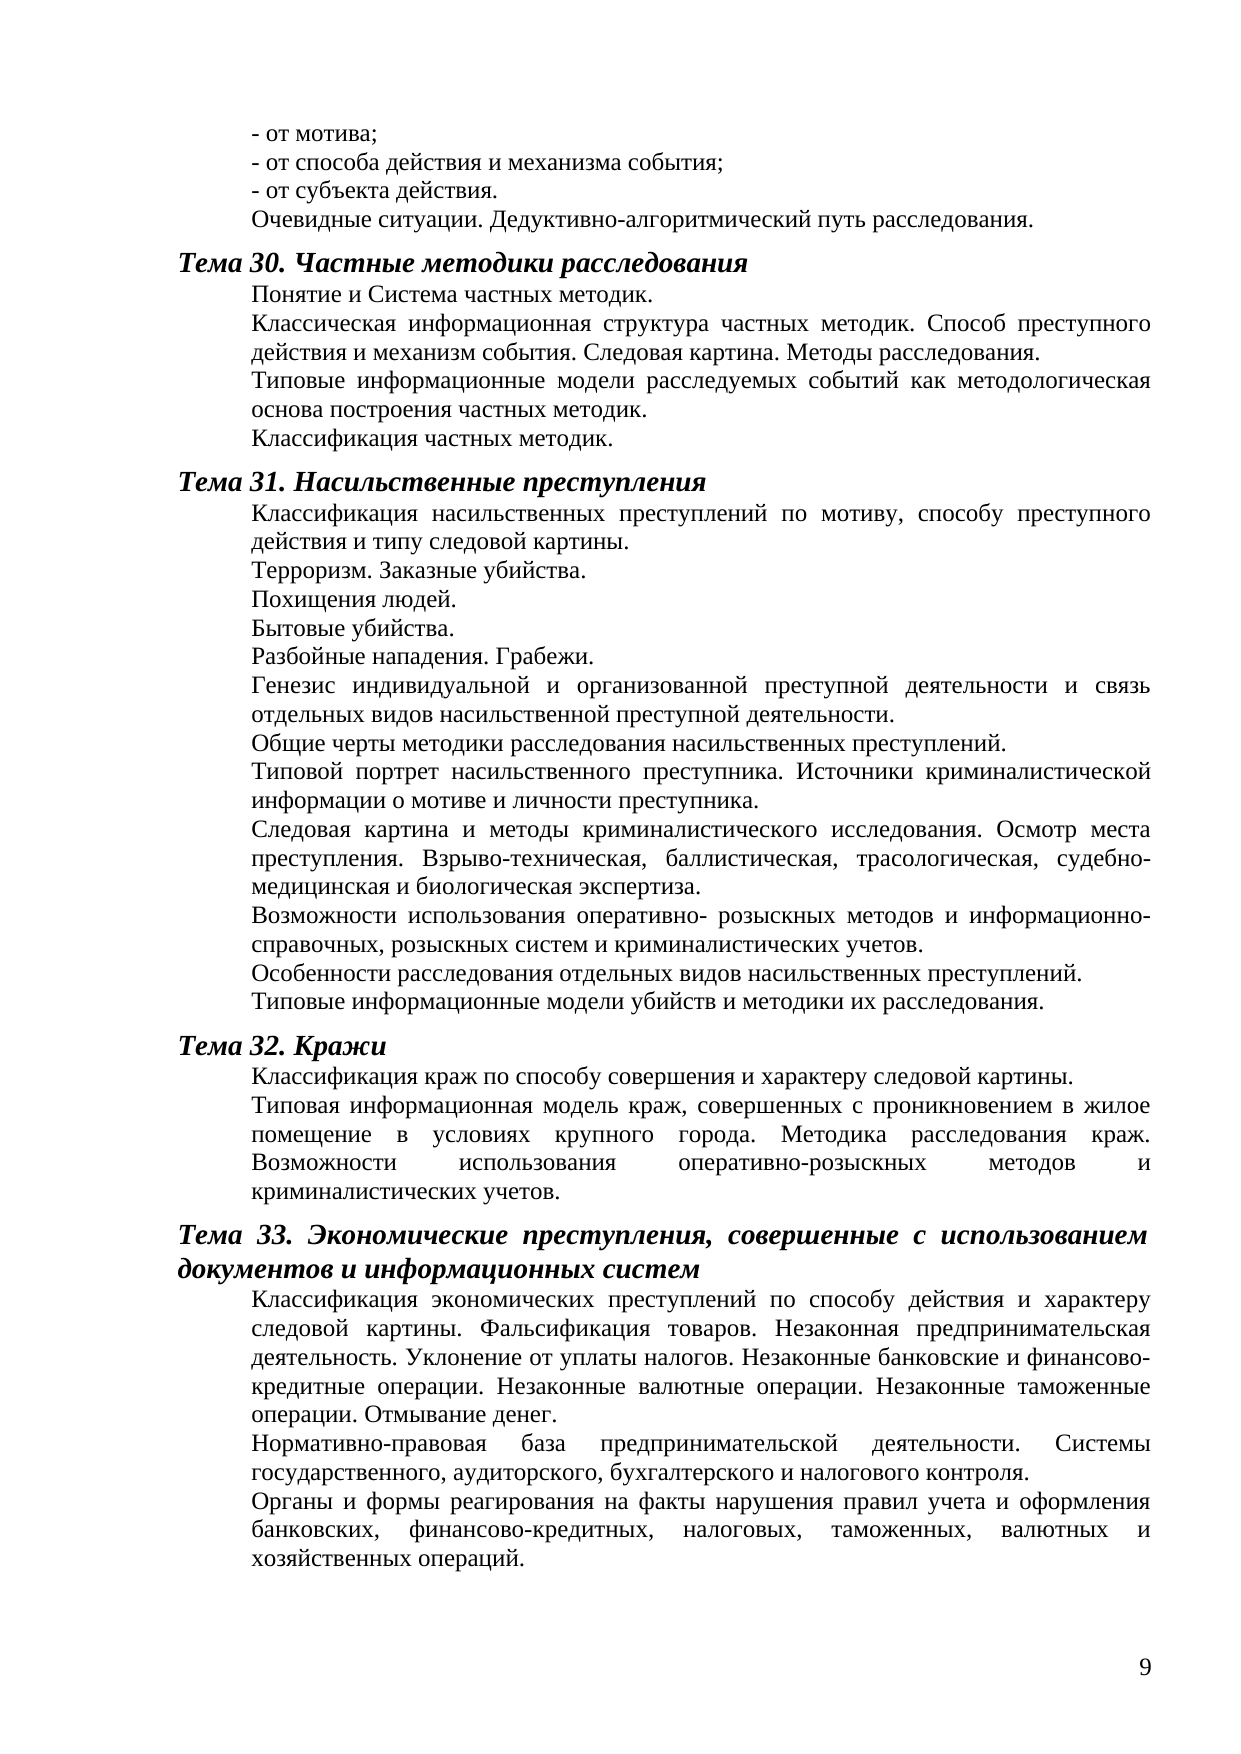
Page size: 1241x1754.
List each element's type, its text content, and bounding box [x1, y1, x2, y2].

text Классификация краж по способу совершения и характеру следовой картины. [251, 1061, 1152, 1090]
text Возможности использования оперативно- розыскных методов и информационно-справочных, розыскных систем и криминалистических учетов. [251, 900, 1152, 958]
text - от способа действия и механизма события; [251, 147, 1152, 176]
text Нормативно-правовая база предпринимательской деятельности. Системы государственного, аудиторского, бухгалтерского и налогового контроля. [251, 1428, 1152, 1486]
text Классификация частных методик. [251, 423, 1152, 452]
text Типовые информационные модели расследуемых событий как методологическая основа построения частных методик. [251, 365, 1152, 423]
text Бытовые убийства. [251, 613, 1152, 641]
text Типовая информационная модель краж, совершенных с проникновением в жилое помещение в условиях крупного города. Методика расследования краж. Возможности использования оперативно-розыскных методов и криминалистических учетов. [251, 1090, 1152, 1205]
text Общие черты методики расследования насильственных преступлений. [251, 728, 1152, 756]
text Органы и формы реагирования на факты нарушения правил учета и оформления банковских, финансово-кредитных, налоговых, таможенных, валютных и хозяйственных операций. [251, 1486, 1152, 1572]
text Классификация экономических преступлений по способу действия и характеру следовой картины. Фальсификация товаров. Незаконная предпринимательская деятельность. Уклонение от уплаты налогов. Незаконные банковские и финансово-кредитные операции. Незаконные валютные операции. Незаконные таможенные операции. Отмывание денег. [251, 1284, 1152, 1428]
text Тема 33. Экономические преступления, совершенные с использованием документов и информационных систем [177, 1217, 1152, 1284]
text - от мотива; [251, 118, 1152, 147]
text Следовая картина и методы криминалистического исследования. Осмотр места преступления. Взрыво-техническая, баллистическая, трасологическая, судебно-медицинская и биологическая экспертиза. [251, 814, 1152, 900]
text Тема 31. Насильственные преступления [177, 464, 1152, 498]
text - от субъекта действия. [251, 176, 1152, 204]
text Классическая информационная структура частных методик. Способ преступного действия и механизм события. Следовая картина. Методы расследования. [251, 308, 1152, 365]
text Разбойные нападения. Грабежи. [251, 641, 1152, 670]
text Генезис индивидуальной и организованной преступной деятельности и связь отдельных видов насильственной преступной деятельности. [251, 670, 1152, 728]
text Типовые информационные модели убийств и методики их расследования. [251, 986, 1152, 1015]
text Очевидные ситуации. Дедуктивно-алгоритмический путь расследования. [251, 204, 1152, 233]
text Тема 32. Кражи [177, 1028, 1152, 1061]
text Тема 30. Частные методики расследования [177, 246, 1152, 279]
text Терроризм. Заказные убийства. [251, 555, 1152, 584]
text Особенности расследования отдельных видов насильственных преступлений. [251, 958, 1152, 986]
text Понятие и Система частных методик. [251, 279, 1152, 308]
text Типовой портрет насильственного преступника. Источники криминалистической информации о мотиве и личности преступника. [251, 756, 1152, 814]
text Классификация насильственных преступлений по мотиву, способу преступного действия и типу следовой картины. [251, 498, 1152, 555]
text Похищения людей. [251, 584, 1152, 613]
